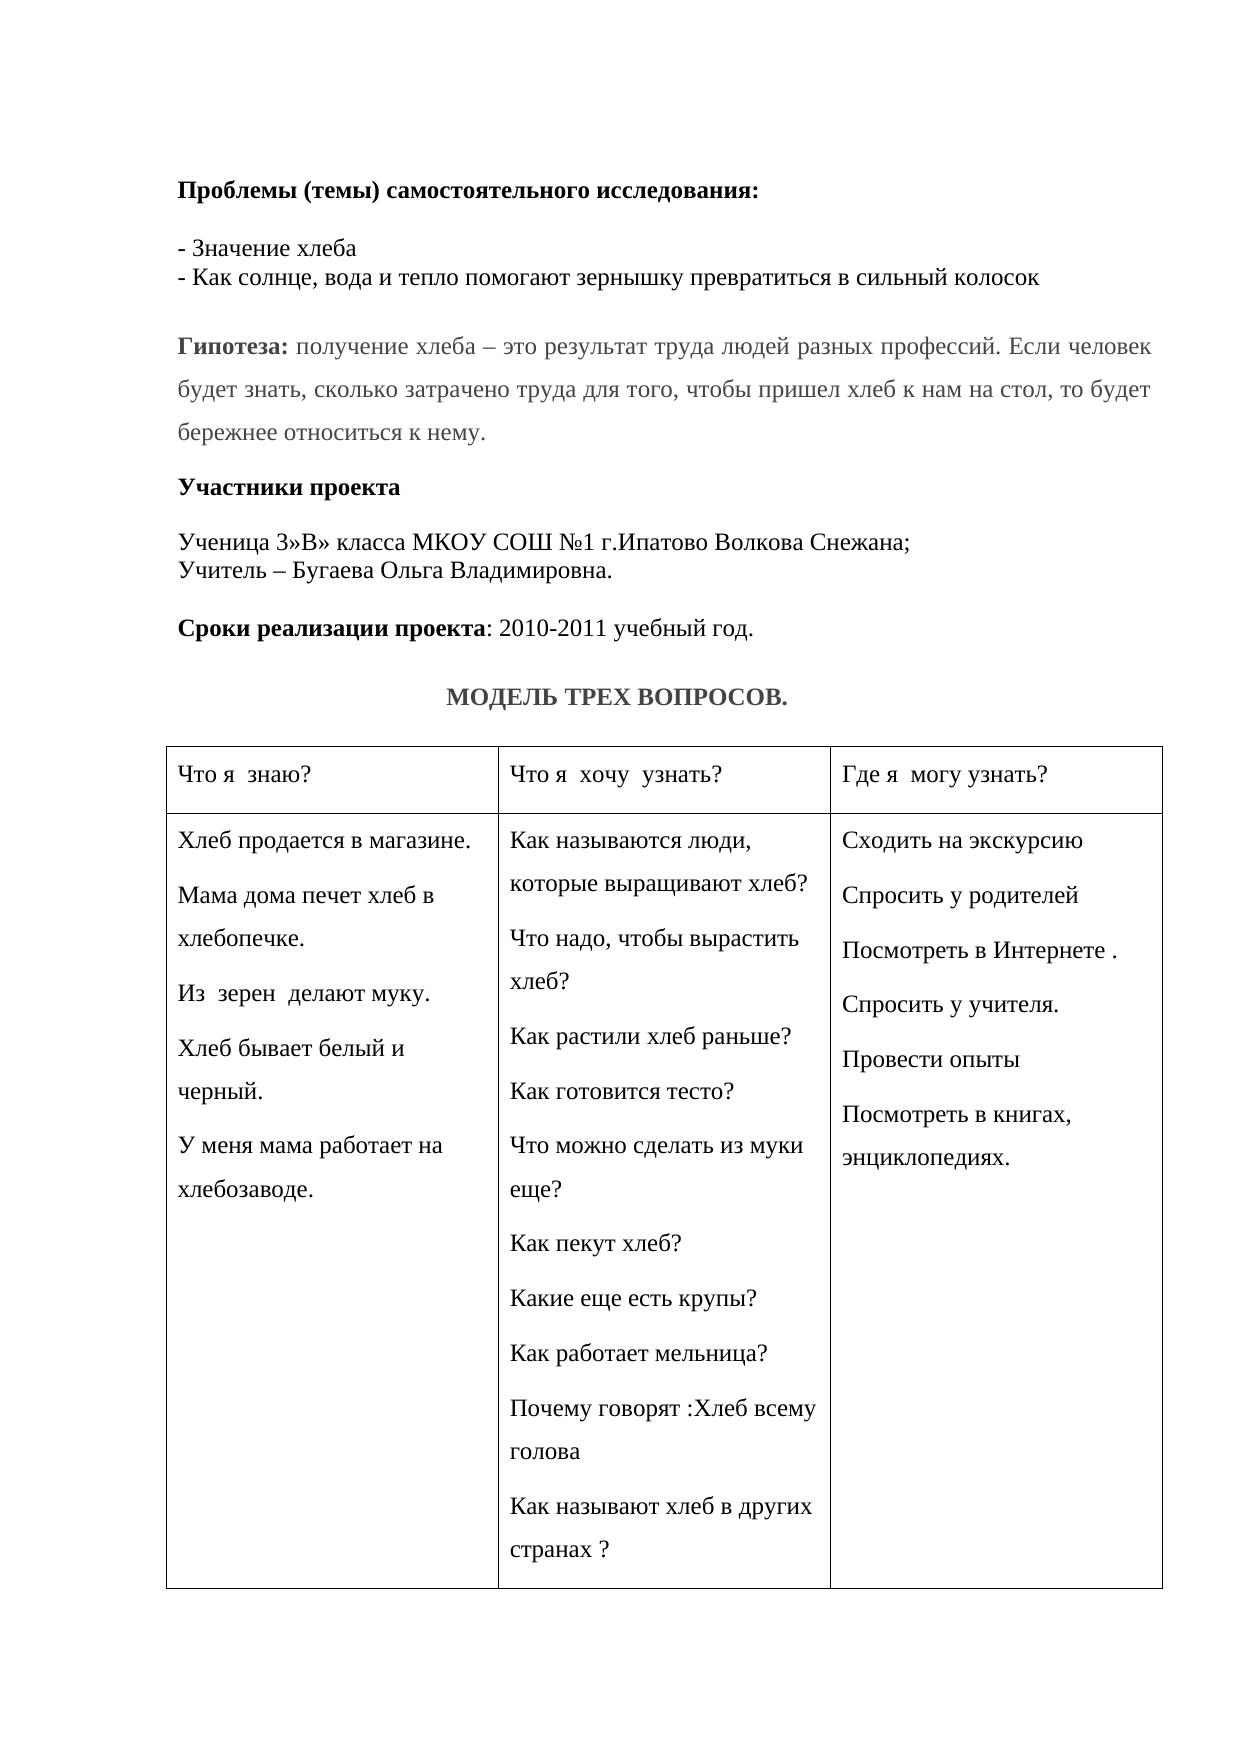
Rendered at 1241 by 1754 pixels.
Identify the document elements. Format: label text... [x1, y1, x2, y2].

table_cell Хлеб продается в магазине. Мама дома печет хлеб в хлебопечке. Из зерен делают муку. Хлеб бывает белый и черный. У меня мама работает на хлебозаводе. [167, 814, 498, 1587]
text Проблемы (темы) самостоятельного исследования: [177, 176, 1152, 204]
table_header Где я могу узнать? [831, 747, 1162, 812]
table_header Что я хочу узнать? [499, 747, 830, 812]
text - Значение хлеба [177, 233, 1152, 262]
text Ученица 3»В» класса МКОУ СОШ №1 г.Ипатово Волкова Снежана; [177, 527, 1152, 556]
text Гипотеза: получение хлеба – это результат труда людей разных профессий. Если человек будет знать, сколько затрачено труда для того, чтобы пришел хлеб к нам на стол, то будет бережнее относиться к нему. [177, 331, 1152, 446]
text Учитель – Бугаева Ольга Владимировна. [177, 556, 1152, 584]
text Участники проекта [177, 472, 1152, 501]
text Сроки реализации проекта: 2010-2011 учебный год. [177, 613, 1152, 642]
text - Как солнце, вода и тепло помогают зернышку превратиться в сильный колосок [177, 262, 1152, 291]
table_header Что я знаю? [167, 747, 498, 812]
text МОДЕЛЬ ТРЕХ ВОПРОСОВ. [177, 682, 1152, 711]
table_cell Как называются люди, которые выращивают хлеб? Что надо, чтобы вырастить хлеб? Как растили хлеб раньше? Как готовится тесто? Что можно сделать из муки еще? Как пекут хлеб? Какие еще есть крупы? Как работает мельница? Почему говорят :Хлеб всему голова Как называют хлеб в других странах ? [499, 814, 830, 1587]
table_cell Сходить на экскурсию Спросить у родителей Посмотреть в Интернете . Спросить у учителя. Провести опыты Посмотреть в книгах, энциклопедиях. [831, 814, 1162, 1587]
